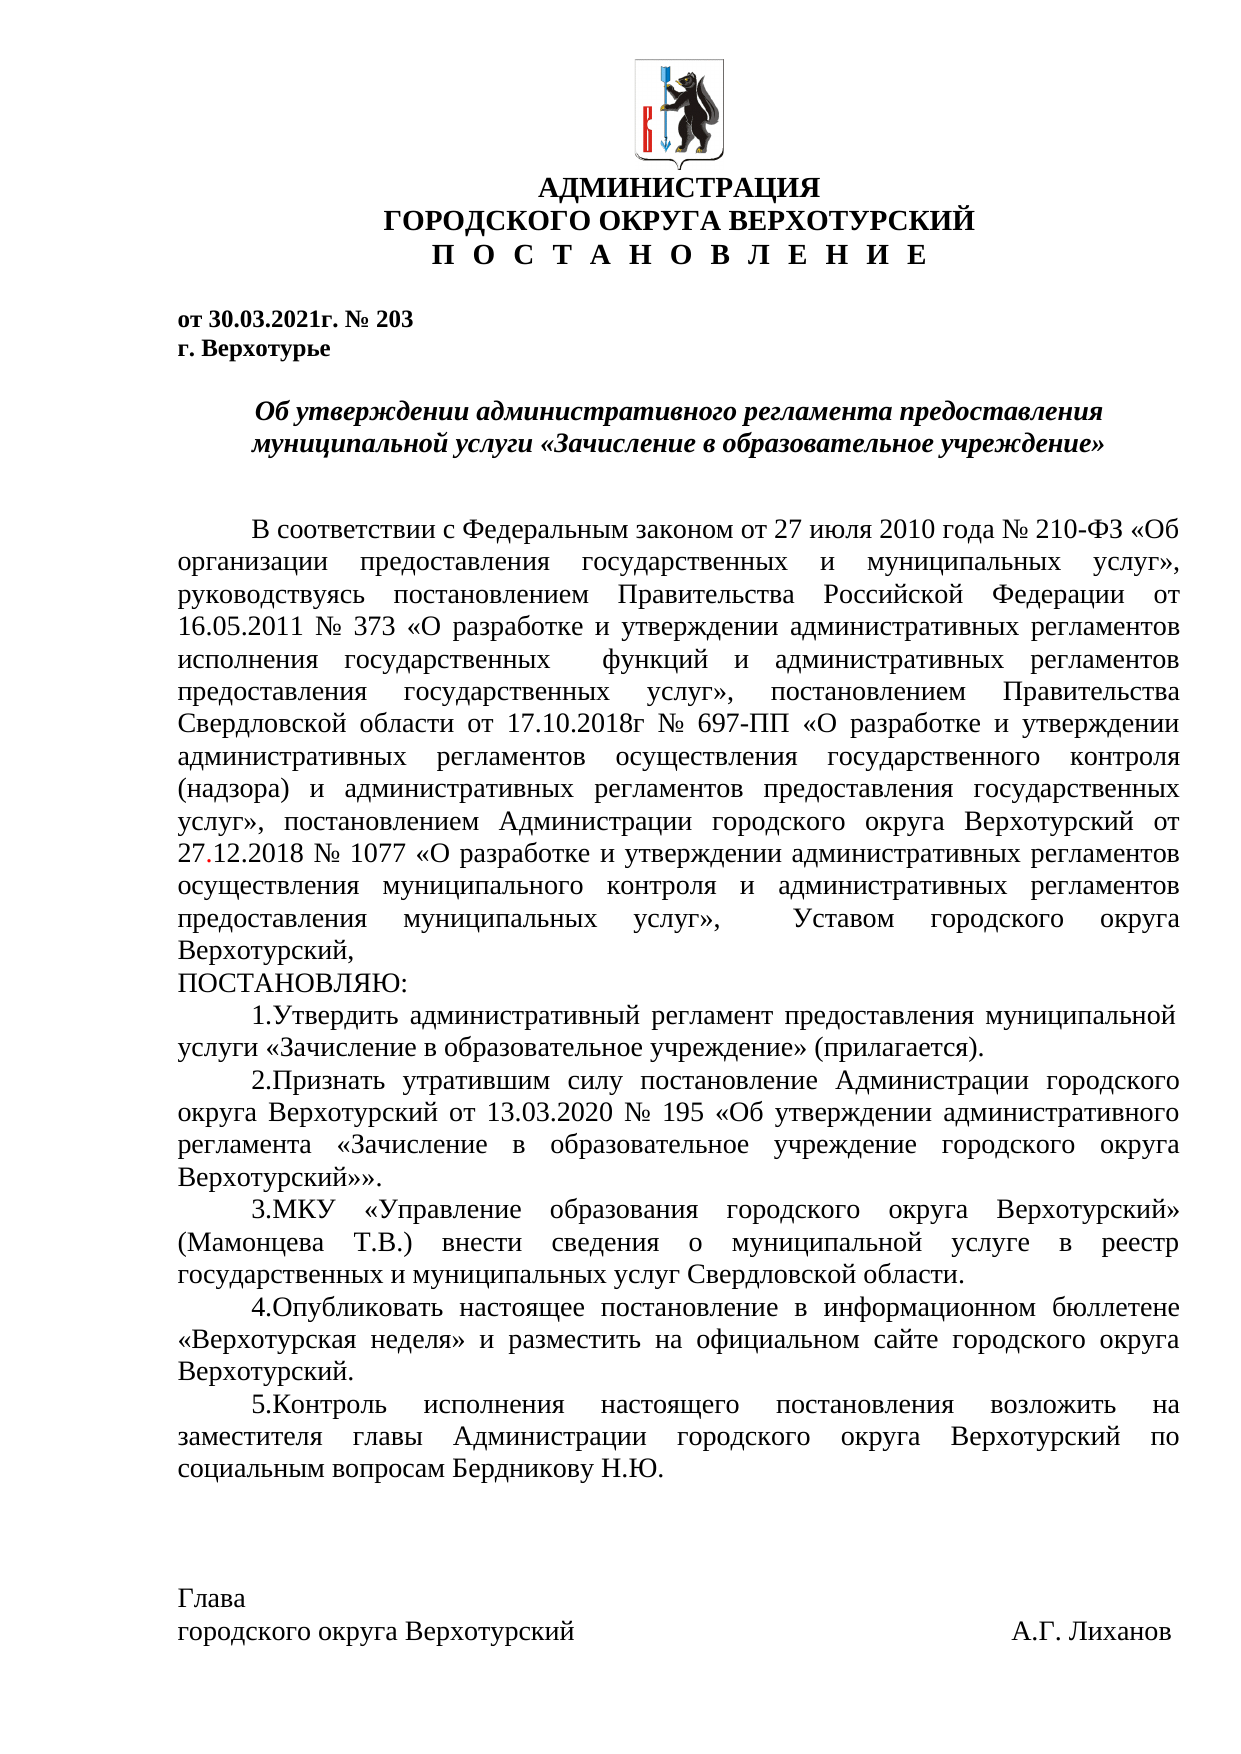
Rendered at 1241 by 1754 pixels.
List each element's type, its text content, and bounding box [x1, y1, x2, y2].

text 5.Контроль исполнения настоящего постановления возложить на заместителя главы Администрации городского округа Верхотурский по социальным вопросам Бердникову Н.Ю. [177, 1387, 1181, 1484]
text 3.МКУ «Управление образования городского округа Верхотурский» (Мамонцева Т.В.) внести сведения о муниципальной услуге в реестр государственных и муниципальных услуг Свердловской области. [177, 1192, 1181, 1289]
text ПОСТАНОВЛЯЮ: [177, 966, 1181, 998]
text АДМИНИСТРАЦИЯ [177, 170, 1181, 203]
text 1.Утвердить административный регламент предоставления муниципальной услуги «Зачисление в образовательное учреждение» (прилагается). [177, 998, 1177, 1063]
text В соответствии с Федеральным законом от 27 июля 2010 года № 210-ФЗ «Об организации предоставления государственных и муниципальных услуг», руководствуясь постановлением Правительства Российской Федерации от 16.05.2011 № 373 «О разработке и утверждении административных регламентов исполнения государственных функций и административных регламентов предоставления государственных услуг», постановлением Правительства Свердловской области от 17.10.2018г № 697-ПП «О разработке и утверждении административных регламентов осуществления государственного контроля (надзора) и административных регламентов предоставления государственных услуг», постановлением Администрации городского округа Верхотурский от 27.12.2018 № 1077 «О разработке и утверждении административных регламентов осуществления муниципального контроля и административных регламентов предоставления муниципальных услуг», Уставом городского округа Верхотурский, [177, 512, 1181, 966]
text 4.Опубликовать настоящее постановление в информационном бюллетене «Верхотурская неделя» и разместить на официальном сайте городского округа Верхотурский. [177, 1289, 1181, 1387]
text ГОРОДСКОГО ОКРУГА ВЕРХОТУРСКИЙ [177, 203, 1181, 237]
subtitle от 30.03.2021г. № 203 [177, 304, 1181, 333]
subtitle г. Верхотурье [177, 333, 1181, 362]
text Глава [177, 1581, 1181, 1613]
text Об утверждении административного регламента предоставления муниципальной услуги «Зачисление в образовательное учреждение» [177, 394, 1181, 459]
picture [634, 59, 724, 170]
text П О С Т А Н О В Л Е Н И Е [177, 237, 1181, 271]
text 2.Признать утратившим силу постановление Администрации городского округа Верхотурский от 13.03.2020 № 195 «Об утверждении административного регламента «Зачисление в образовательное учреждение городского округа Верхотурский»». [177, 1063, 1181, 1192]
text городского округа Верхотурский А.Г. Лиханов [177, 1613, 1181, 1646]
